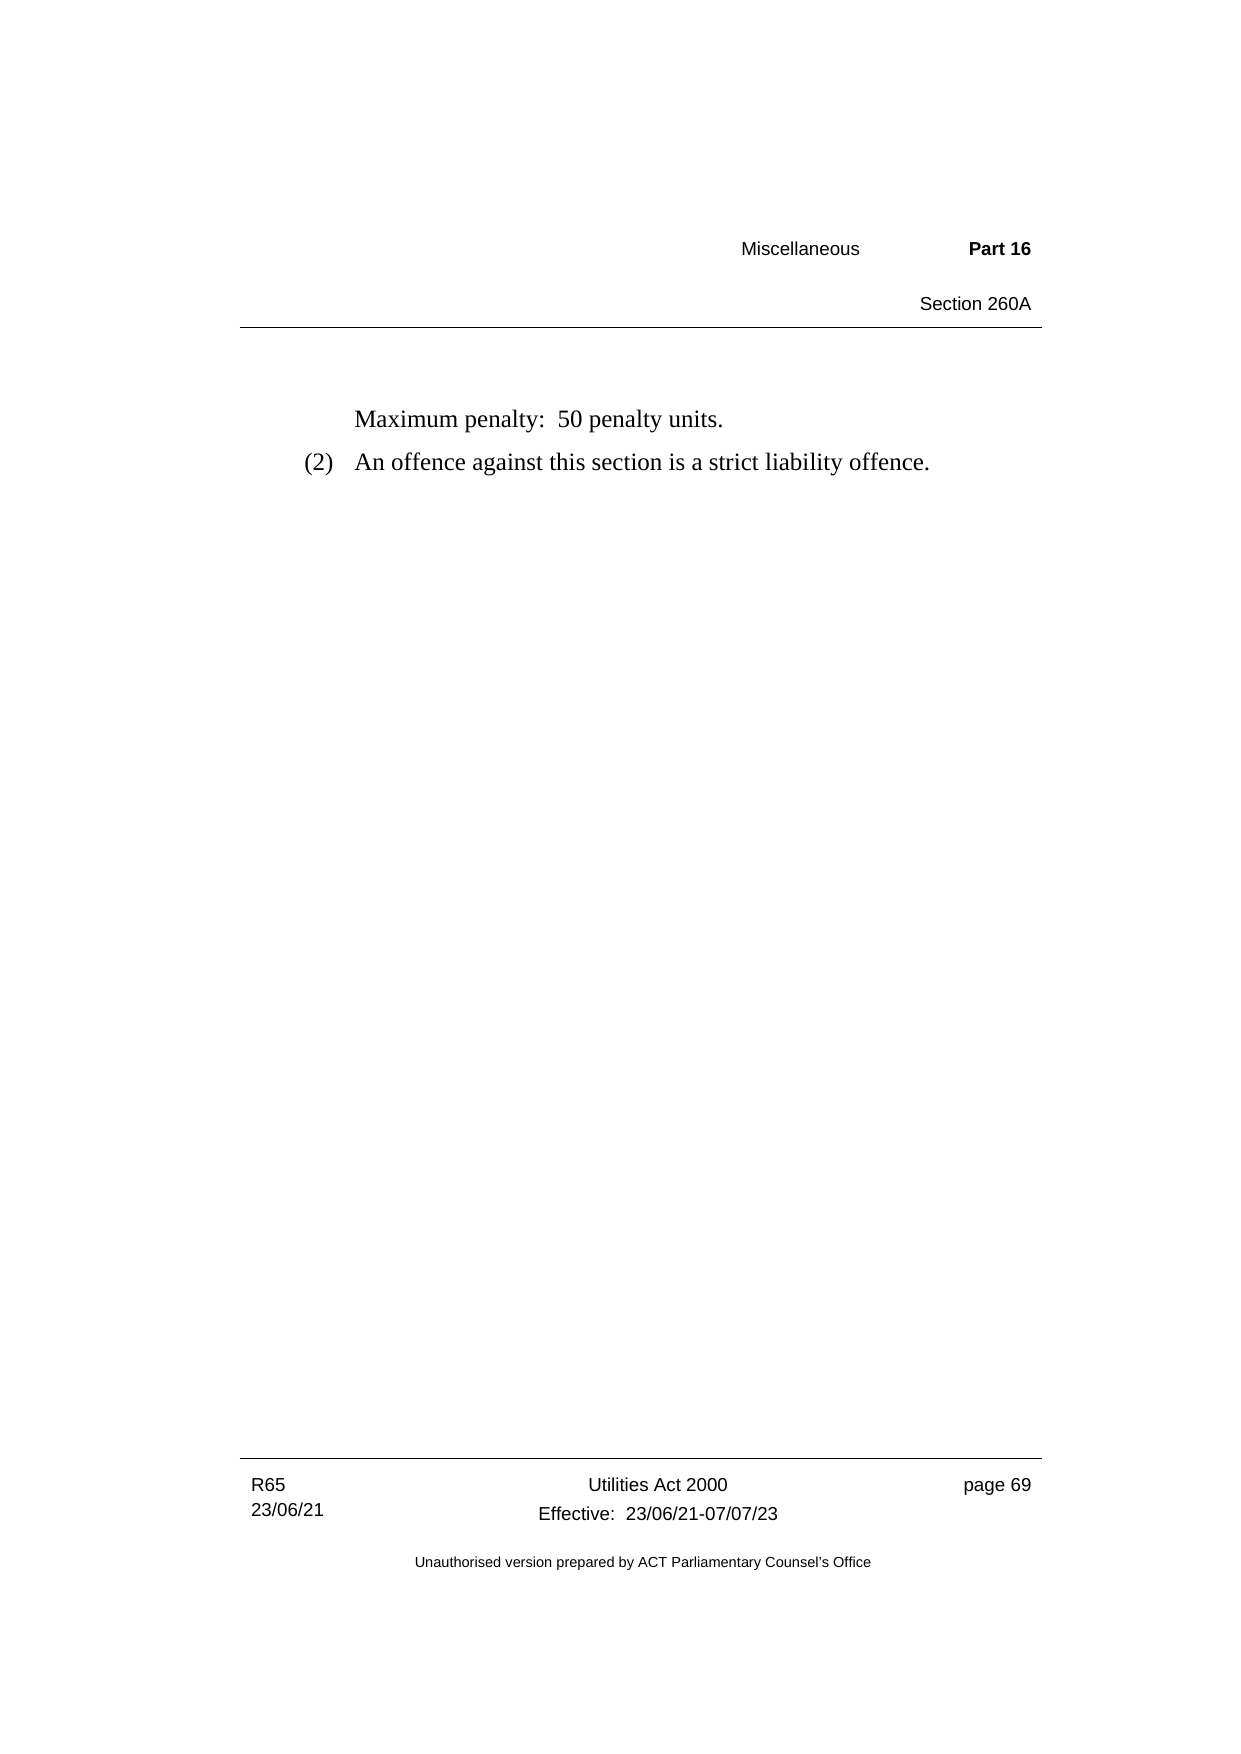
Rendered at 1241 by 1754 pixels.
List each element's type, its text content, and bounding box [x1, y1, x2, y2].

text (2) An offence against this section is a strict liability offence. [239, 447, 1042, 476]
text Maximum penalty: 50 penalty units. [354, 404, 1042, 433]
